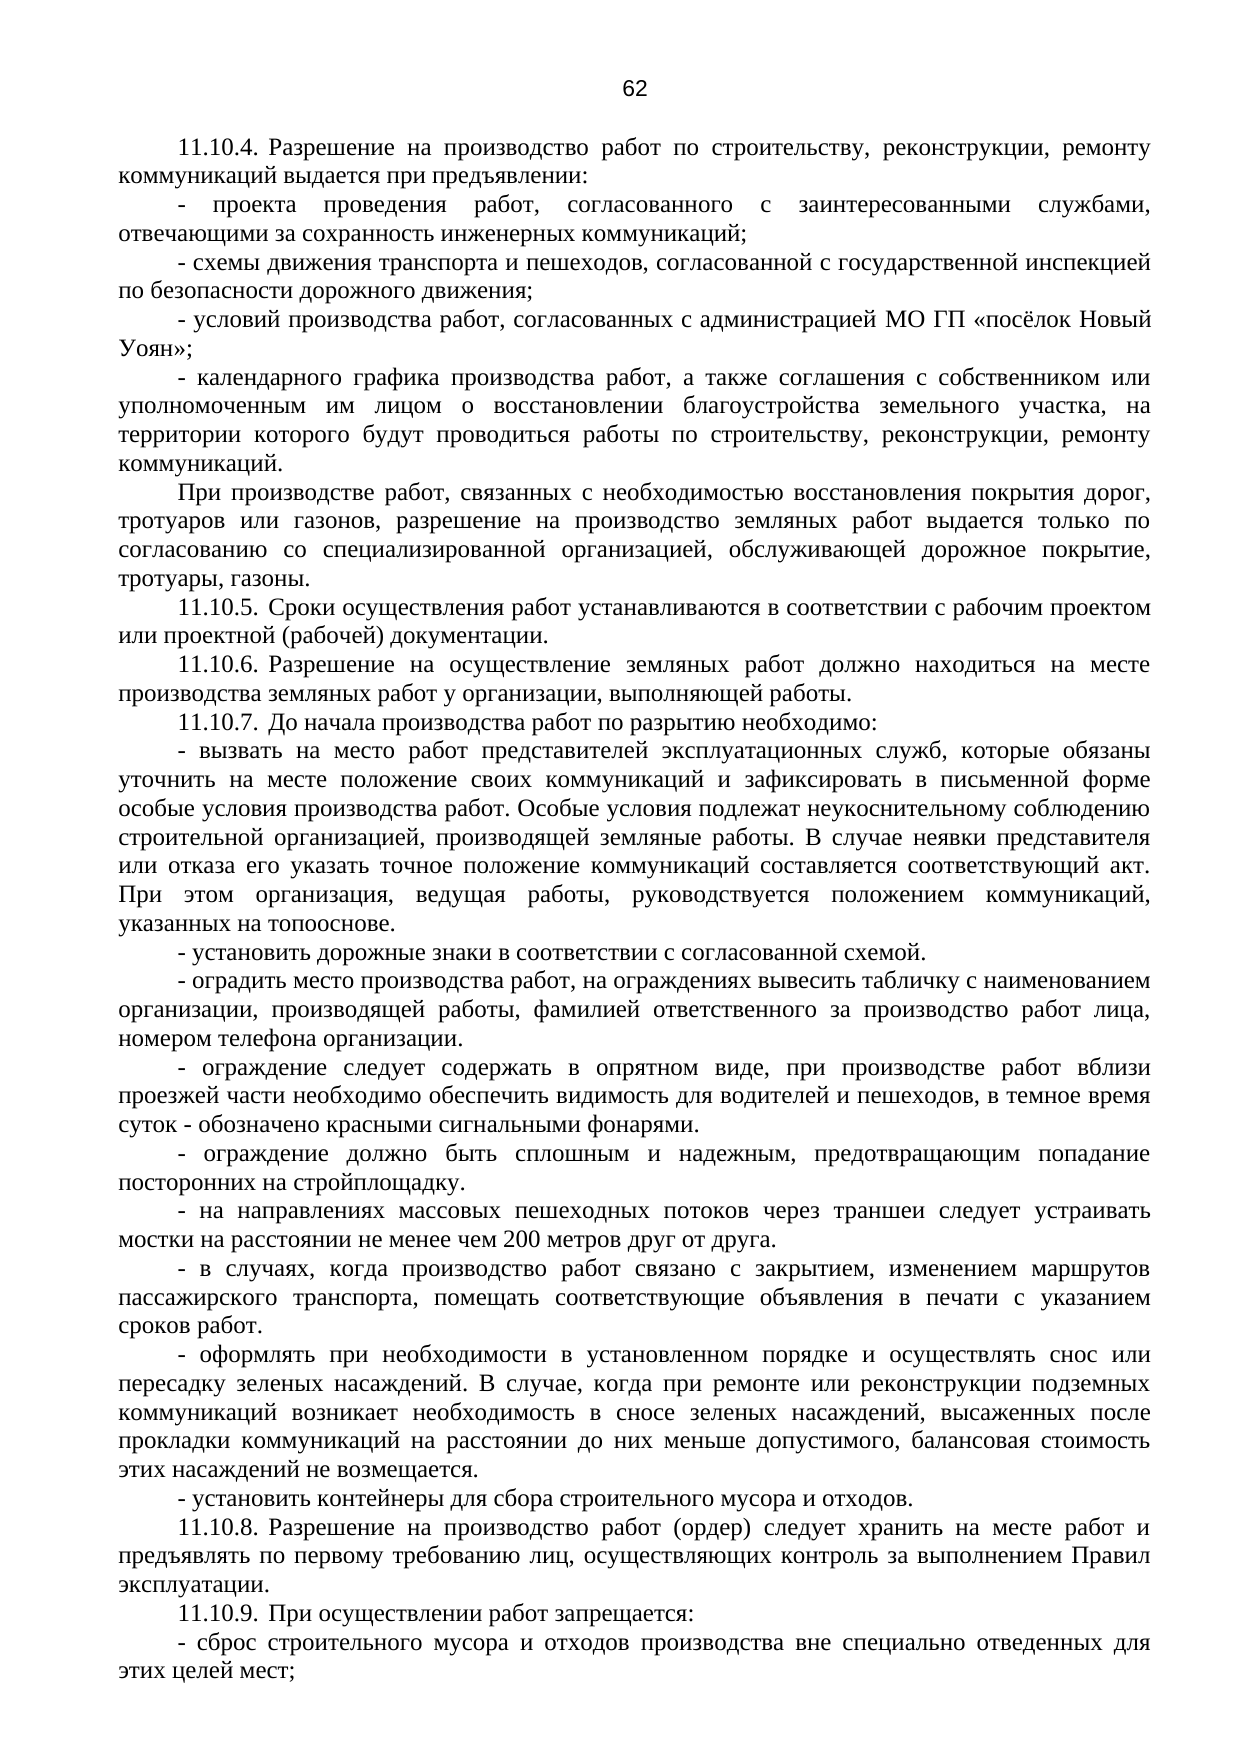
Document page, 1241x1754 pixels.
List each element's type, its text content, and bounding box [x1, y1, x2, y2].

text - ограждение следует содержать в опрятном виде, при производстве работ вблизи проезжей части необходимо обеспечить видимость для водителей и пешеходов, в темное время суток - обозначено красными сигнальными фонарями. [118, 1052, 1152, 1138]
list - проекта проведения работ, согласованного с заинтересованными службами, отвечающими за сохранность инженерных коммуникаций; [118, 189, 1152, 247]
list - календарного графика производства работ, а также соглашения с собственником или уполномоченным им лицом о восстановлении благоустройства земельного участка, на территории которого будут проводиться работы по строительству, реконструкции, ремонту коммуникаций. [118, 362, 1152, 477]
list - условий производства работ, согласованных с администрацией МО ГП «посёлок Новый Уоян»; [118, 304, 1152, 362]
text - установить контейнеры для сбора строительного мусора и отходов. [118, 1483, 1152, 1512]
text При производстве работ, связанных с необходимостью восстановления покрытия дорог, тротуаров или газонов, разрешение на производство земляных работ выдается только по согласованию со специализированной организацией, обслуживающей дорожное покрытие, тротуары, газоны. [118, 477, 1152, 592]
text - оградить место производства работ, на ограждениях вывесить табличку с наименованием организации, производящей работы, фамилией ответственного за производство работ лица, номером телефона организации. [118, 965, 1152, 1052]
text - сброс строительного мусора и отходов производства вне специально отведенных для этих целей мест; [118, 1627, 1152, 1684]
list До начала производства работ по разрытию необходимо: [118, 707, 1152, 735]
list Разрешение на производство работ (ордер) следует хранить на месте работ и предъявлять по первому требованию лиц, осуществляющих контроль за выполнением Правил эксплуатации. [118, 1512, 1152, 1598]
text - вызвать на место работ представителей эксплуатационных служб, которые обязаны уточнить на месте положение своих коммуникаций и зафиксировать в письменной форме особые условия производства работ. Особые условия подлежат неукоснительному соблюдению строительной организацией, производящей земляные работы. В случае неявки представителя или отказа его указать точное положение коммуникаций составляется соответствующий акт. При этом организация, ведущая работы, руководствуется положением коммуникаций, указанных на топооснове. [118, 735, 1152, 937]
list - схемы движения транспорта и пешеходов, согласованной с государственной инспекцией по безопасности дорожного движения; [118, 247, 1152, 304]
text - ограждение должно быть сплошным и надежным, предотвращающим попадание посторонних на стройплощадку. [118, 1138, 1152, 1195]
text - установить дорожные знаки в соответствии с согласованной схемой. [118, 937, 1152, 965]
list Разрешение на производство работ по строительству, реконструкции, ремонту коммуникаций выдается при предъявлении: [118, 132, 1152, 189]
list Сроки осуществления работ устанавливаются в соответствии с рабочим проектом или проектной (рабочей) документации. [118, 592, 1152, 649]
list При осуществлении работ запрещается: [118, 1598, 1152, 1627]
list Разрешение на осуществление земляных работ должно находиться на месте производства земляных работ у организации, выполняющей работы. [118, 649, 1152, 707]
text - в случаях, когда производство работ связано с закрытием, изменением маршрутов пассажирского транспорта, помещать соответствующие объявления в печати с указанием сроков работ. [118, 1253, 1152, 1339]
text - оформлять при необходимости в установленном порядке и осуществлять снос или пересадку зеленых насаждений. В случае, когда при ремонте или реконструкции подземных коммуникаций возникает необходимость в сносе зеленых насаждений, высаженных после прокладки коммуникаций на расстоянии до них меньше допустимого, балансовая стоимость этих насаждений не возмещается. [118, 1339, 1152, 1483]
text - на направлениях массовых пешеходных потоков через траншеи следует устраивать мостки на расстоянии не менее чем 200 метров друг от друга. [118, 1195, 1152, 1253]
